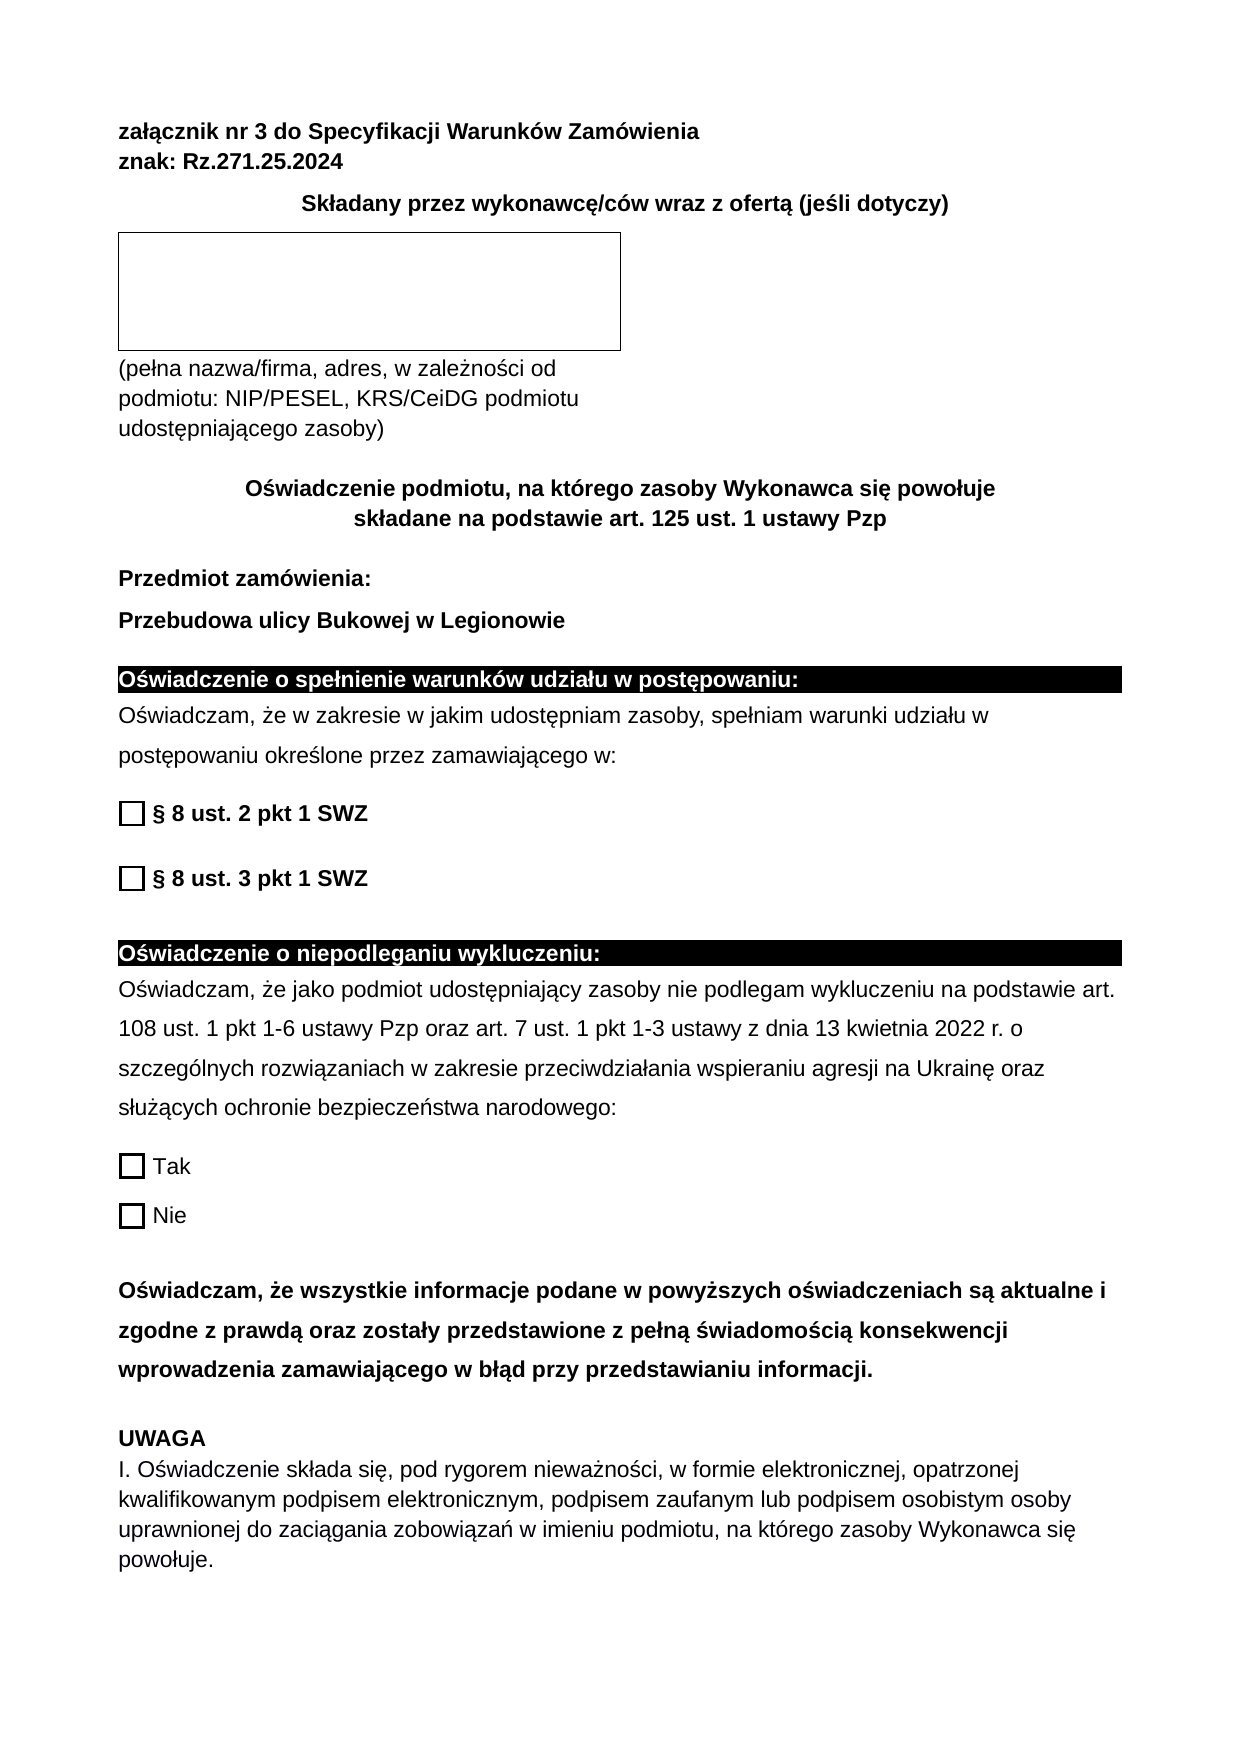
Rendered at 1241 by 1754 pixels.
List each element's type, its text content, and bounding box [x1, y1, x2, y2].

subtitle załącznik nr 3 do Specyfikacji Warunków Zamówienia [118, 118, 1122, 144]
text Przedmiot zamówienia: [118, 565, 1122, 591]
text Oświadczam, że jako podmiot udostępniający zasoby nie podlegam wykluczeniu na podstawie art. 108 ust. 1 pkt 1-6 ustawy Pzp oraz art. 7 ust. 1 pkt 1-3 ustawy z dnia 13 kwietnia 2022 r. o szczególnych rozwiązaniach w zakresie przeciwdziałania wspieraniu agresji na Ukrainę oraz służących ochronie bezpieczeństwa narodowego: [118, 976, 1122, 1121]
text Oświadczam, że w zakresie w jakim udostępniam zasoby, spełniam warunki udziału w postępowaniu określone przez zamawiającego w: [118, 702, 1122, 768]
text Oświadczam, że wszystkie informacje podane w powyższych oświadczeniach są aktualne i zgodne z prawdą oraz zostały przedstawione z pełną świadomością konsekwencji wprowadzenia zamawiającego w błąd przy przedstawianiu informacji. [118, 1277, 1122, 1383]
text I. Oświadczenie składa się, pod rygorem nieważności, w formie elektronicznej, opatrzonej kwalifikowanym podpisem elektronicznym, podpisem zaufanym lub podpisem osobistym osoby uprawnionej do zaciągania zobowiązań w imieniu podmiotu, na którego zasoby Wykonawca się powołuje. [118, 1456, 1122, 1572]
subtitle Oświadczenie podmiotu, na którego zasoby Wykonawca się powołuje składane na podstawie art. 125 ust. 1 ustawy Pzp [118, 475, 1122, 531]
text znak: Rz.271.25.2024 [118, 148, 1122, 175]
text (pełna nazwa/firma, adres, w zależności od podmiotu: NIP/PESEL, KRS/CeiDG podmiotu udostępniającego zasoby) [118, 355, 620, 441]
text UWAGA [118, 1425, 1122, 1452]
text Składany przez wykonawcę/ców wraz z ofertą (jeśli dotyczy) [301, 190, 1122, 217]
text Oświadczenie o spełnienie warunków udziału w postępowaniu: [118, 666, 1122, 693]
text Oświadczenie o niepodleganiu wykluczeniu: [118, 940, 1122, 966]
text Przebudowa ulicy Bukowej w Legionowie [118, 607, 1122, 633]
